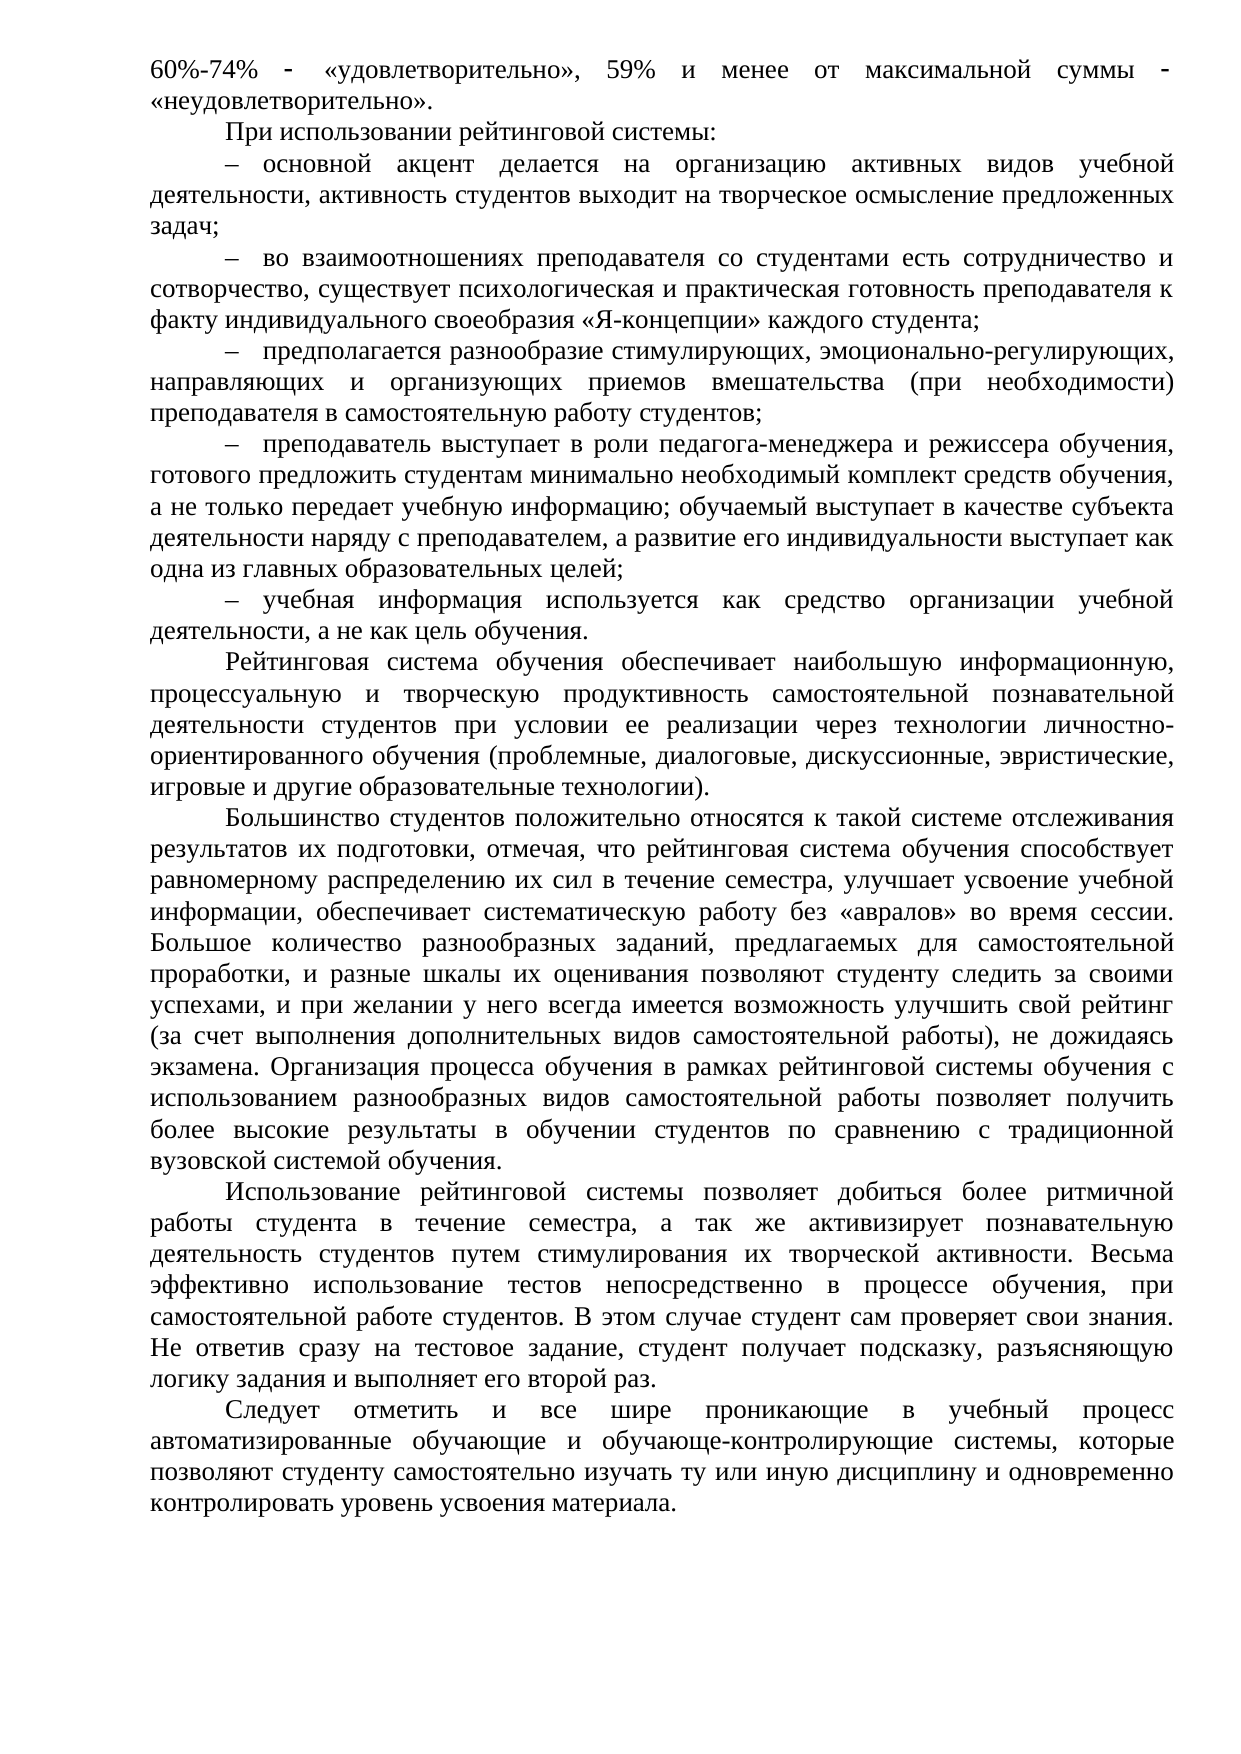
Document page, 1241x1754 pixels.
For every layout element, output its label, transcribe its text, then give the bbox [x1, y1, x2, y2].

list учебная информация используется как средство организации учебной деятельности, а не как цель обучения. [150, 583, 1174, 646]
text 60%-74%  «удовлетворительно», 59% и менее от максимальной суммы  [150, 53, 1240, 85]
list преподаватель выступает в роли педагога-менеджера и режиссера обучения, готового предложить студентам минимально необходимый комплект средств обучения, а не только передает учебную информацию; обучаемый выступает в качестве субъекта деятельности наряду с преподавателем, а развитие его индивидуальности выступает как одна из главных образовательных целей; [150, 427, 1175, 583]
list предполагается разнообразие стимулирующих, эмоционально-регулирующих, направляющих и организующих приемов вмешательства (при необходимости) преподавателя в самостоятельную работу студентов; [150, 334, 1175, 427]
list во взаимоотношениях преподавателя со студентами есть сотрудничество и сотворчество, существует психологическая и практическая готовность преподавателя к факту индивидуального своеобразия «Я-концепции» каждого студента; [150, 241, 1174, 334]
list основной акцент делается на организацию активных видов учебной деятельности, активность студентов выходит на творческое осмысление предложенных задач; [150, 147, 1176, 240]
text Использование рейтинговой системы позволяет добиться более ритмичной работы студента в течение семестра, а так же активизирует познавательную деятельность студентов путем стимулирования их творческой активности. Весьма эффективно использование тестов непосредственно в процессе обучения, при самостоятельной работе студентов. В этом случае студент сам проверяет свои знания. Не ответив сразу на тестовое задание, студент получает подсказку, разъясняющую логику задания и выполняет его второй раз. [150, 1175, 1175, 1393]
text При использовании рейтинговой системы: [225, 116, 1240, 147]
text Рейтинговая система обучения обеспечивает наибольшую информационную, процессуальную и творческую продуктивность самостоятельной познавательной деятельности студентов при условии ее реализации через технологии личностно- ориентированного обучения (проблемные, диалоговые, дискуссионные, эвристические, игровые и другие образовательные технологии). [150, 646, 1175, 801]
text Большинство студентов положительно относятся к такой системе отслеживания результатов их подготовки, отмечая, что рейтинговая система обучения способствует равномерному распределению их сил в течение семестра, улучшает усвоение учебной информации, обеспечивает систематическую работу без «авралов» во время сессии. Большое количество разнообразных заданий, предлагаемых для самостоятельной проработки, и разные шкалы их оценивания позволяют студенту следить за своими успехами, и при желании у него всегда имеется возможность улучшить свой рейтинг (за счет выполнения дополнительных видов самостоятельной работы), не дожидаясь экзамена. Организация процесса обучения в рамках рейтинговой системы обучения с использованием разнообразных видов самостоятельной работы позволяет получить более высокие результаты в обучении студентов по сравнению с традиционной вузовской системой обучения. [150, 801, 1175, 1175]
text «неудовлетворительно». [150, 85, 1240, 116]
text Следует отметить и все шире проникающие в учебный процесс автоматизированные обучающие и обучающе-контролирующие системы, которые позволяют студенту самостоятельно изучать ту или иную дисциплину и одновременно контролировать уровень усвоения материала. [150, 1393, 1176, 1518]
